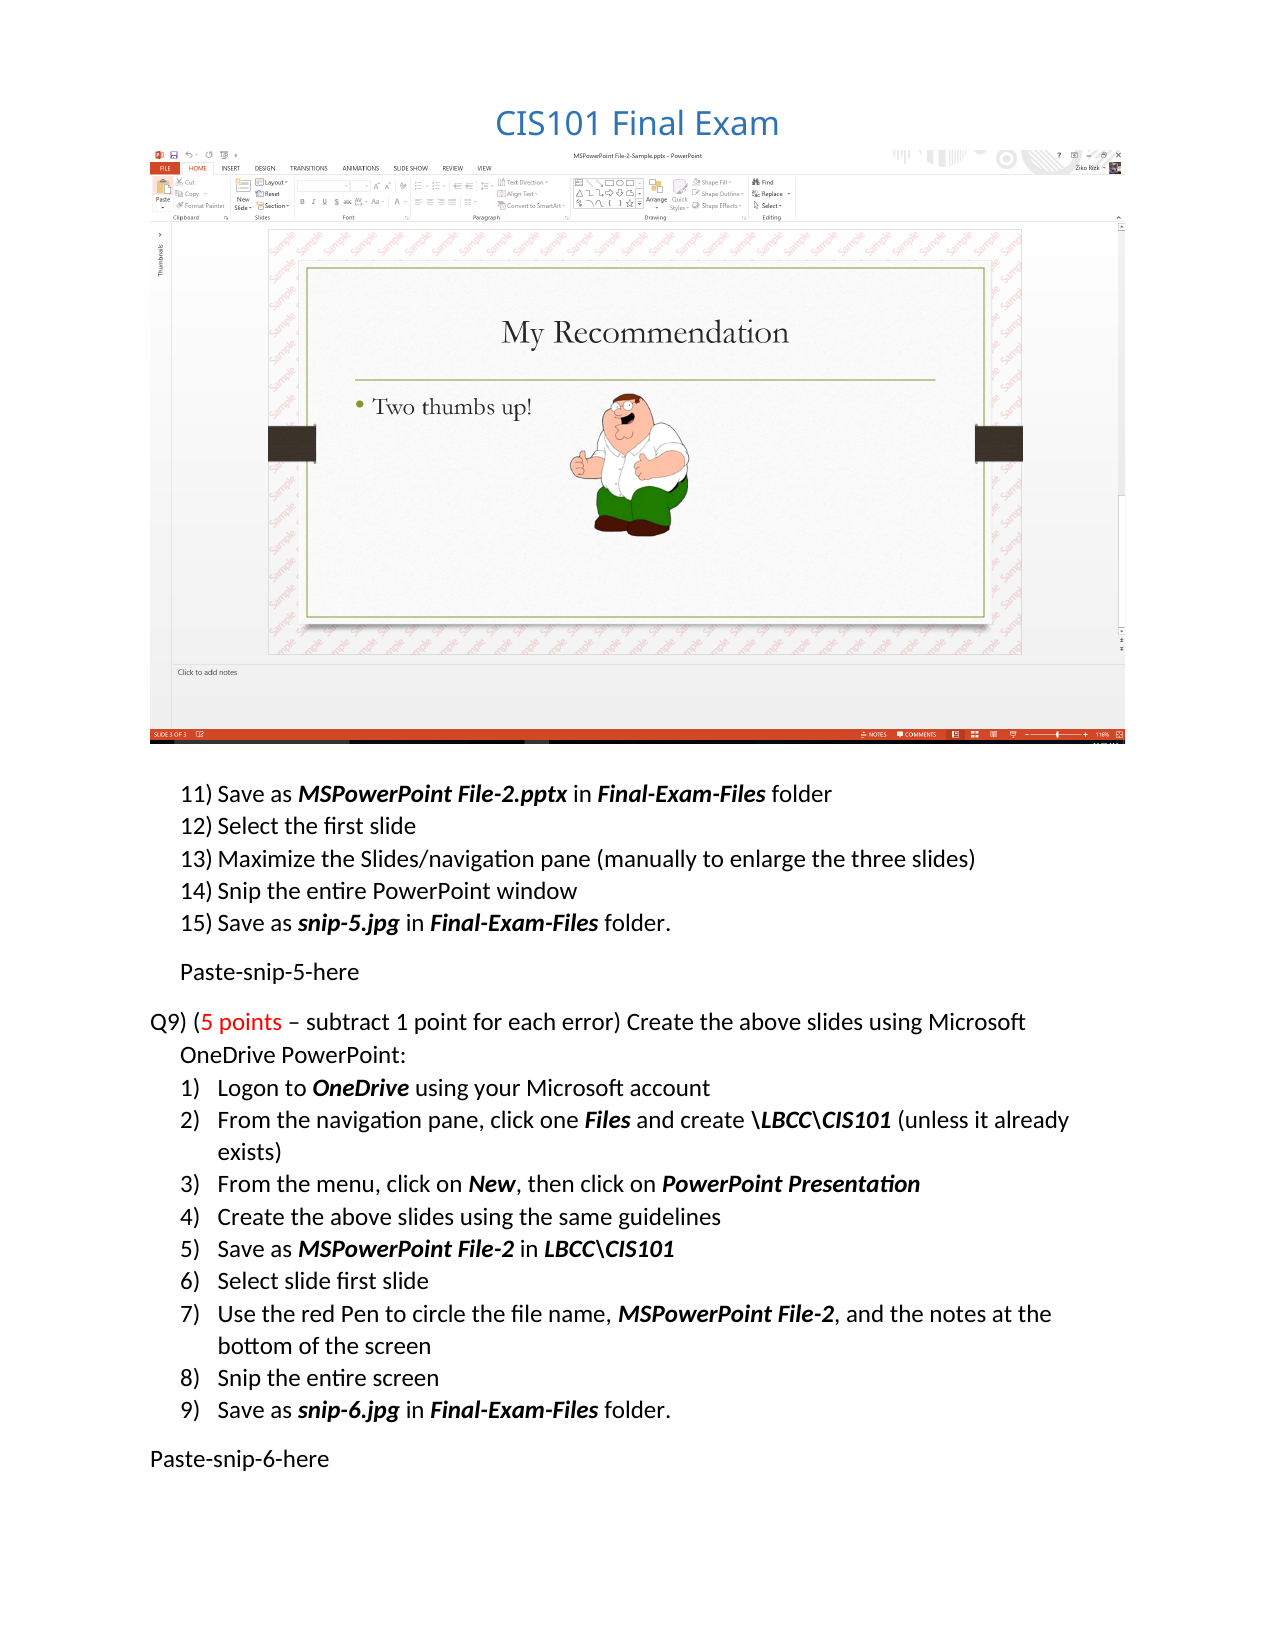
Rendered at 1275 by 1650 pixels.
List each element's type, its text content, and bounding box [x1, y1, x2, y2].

list Snip the entire screen [180, 1362, 1125, 1393]
list Save as snip-5.jpg in Final-Exam-Files folder. [180, 907, 1125, 938]
list Select the first slide [180, 811, 1125, 841]
list Maximize the Slides/navigation pane (manually to enlarge the three slides) [180, 843, 1125, 873]
list From the menu, click on New, then click on PowerPoint Presentation [180, 1169, 1125, 1199]
list Select slide first slide [180, 1266, 1125, 1296]
list Logon to OneDrive using your Microsoft account [180, 1072, 1125, 1102]
list Save as snip-6.jpg in Final-Exam-Files folder. [180, 1395, 1125, 1425]
text Paste-snip-6-here [150, 1444, 1125, 1474]
list Use the red Pen to circle the file name, MSPowerPoint File-2, and the notes at the bottom of the screen [180, 1298, 1125, 1361]
list Snip the entire PowerPoint window [180, 875, 1125, 906]
text Paste-snip-5-here [180, 956, 1125, 987]
list Create the above slides using the same guidelines [180, 1201, 1125, 1231]
list Save as MSPowerPoint File-2 in LBCC\CIS101 [180, 1233, 1125, 1264]
text Q9) (5 points – subtract 1 point for each error) Create the above slides using Microsoft OneDrive PowerPoint: [150, 1006, 1125, 1069]
list Save as MSPowerPoint File-2.pptx in Final-Exam-Files folder [180, 778, 1125, 809]
picture [150, 150, 1125, 744]
list From the navigation pane, click one Files and create \LBCC\CIS101 (unless it already exists) [180, 1104, 1125, 1167]
